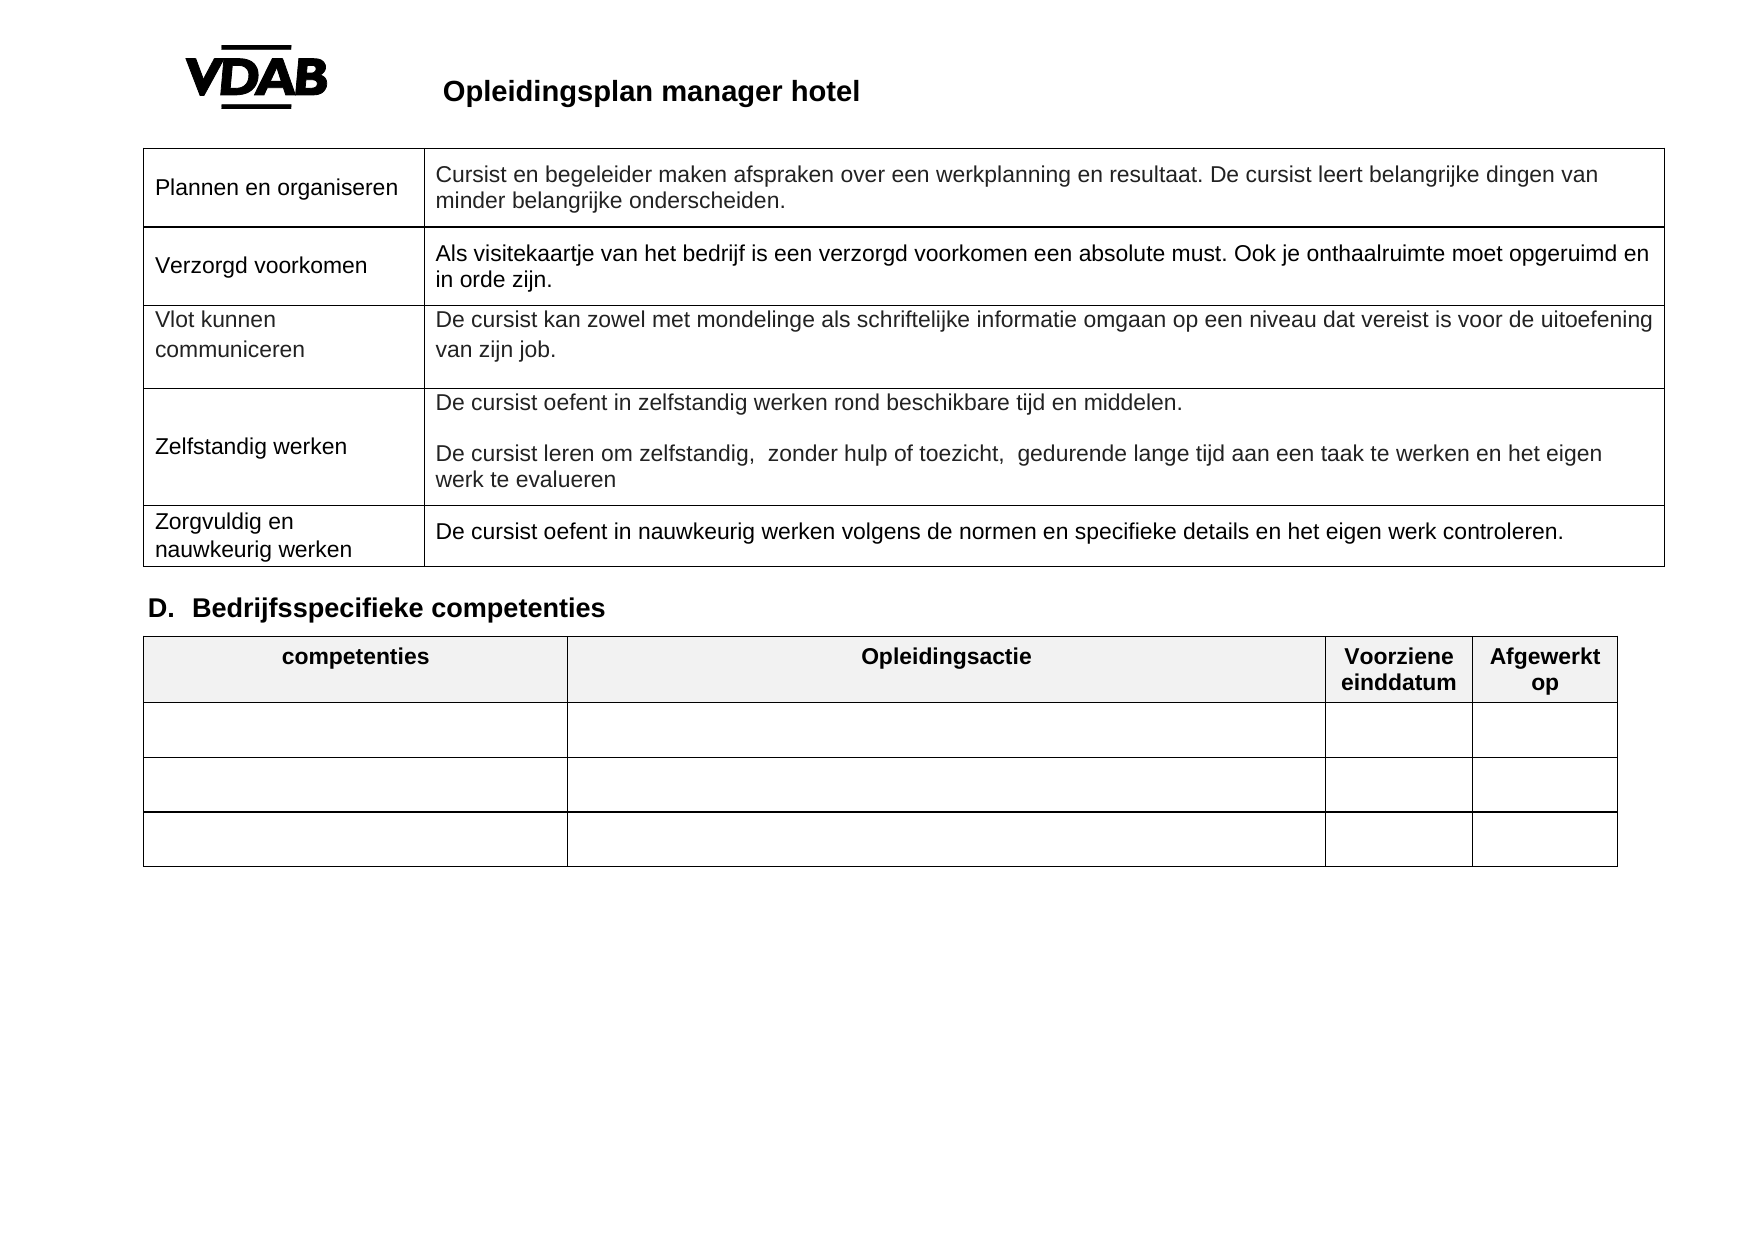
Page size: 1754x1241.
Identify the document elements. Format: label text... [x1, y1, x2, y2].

table_cell De cursist kan zowel met mondelinge als schriftelijke informatie omgaan op een niveau dat vereist is voor de uitoefening van zijn job. [425, 306, 1664, 387]
table_cell [568, 758, 1325, 811]
table_header Opleidingsactie [568, 637, 1325, 702]
table_cell [1326, 758, 1472, 811]
table_cell De cursist oefent in nauwkeurig werken volgens de normen en specifieke details en het eigen werk controleren. [425, 506, 1664, 566]
table_cell [1326, 813, 1472, 866]
table_cell [568, 813, 1325, 866]
table_cell [144, 813, 567, 866]
table_cell Vlot kunnen communiceren [144, 306, 424, 387]
table_cell [1473, 758, 1617, 811]
table_cell De cursist oefent in zelfstandig werken rond beschikbare tijd en middelen. De cursist leren om zelfstandig, zonder hulp of toezicht, gedurende lange tijd aan een taak te werken en het eigen werk te evalueren [425, 389, 1664, 505]
table_cell Cursist en begeleider maken afspraken over een werkplanning en resultaat. De cursist leert belangrijke dingen van minder belangrijke onderscheiden. [425, 149, 1664, 226]
table_cell [568, 703, 1325, 757]
table_cell [1473, 703, 1617, 757]
table_cell Verzorgd voorkomen [144, 228, 424, 305]
table_cell [144, 758, 567, 811]
table_cell Plannen en organiseren [144, 149, 424, 226]
list Bedrijfsspecifieke competenties [148, 592, 1606, 623]
table_header Afgewerkt op [1473, 637, 1617, 702]
table_cell Zelfstandig werken [144, 389, 424, 505]
table_header competenties [144, 637, 567, 702]
table_cell Als visitekaartje van het bedrijf is een verzorgd voorkomen een absolute must. Ook je onthaalruimte moet opgeruimd en in orde zijn. [425, 228, 1664, 305]
table_cell [1473, 813, 1617, 866]
table_cell Zorgvuldig en nauwkeurig werken [144, 506, 424, 566]
table_cell [1326, 703, 1472, 757]
table_header Voorziene einddatum [1326, 637, 1472, 702]
table_cell [144, 703, 567, 757]
